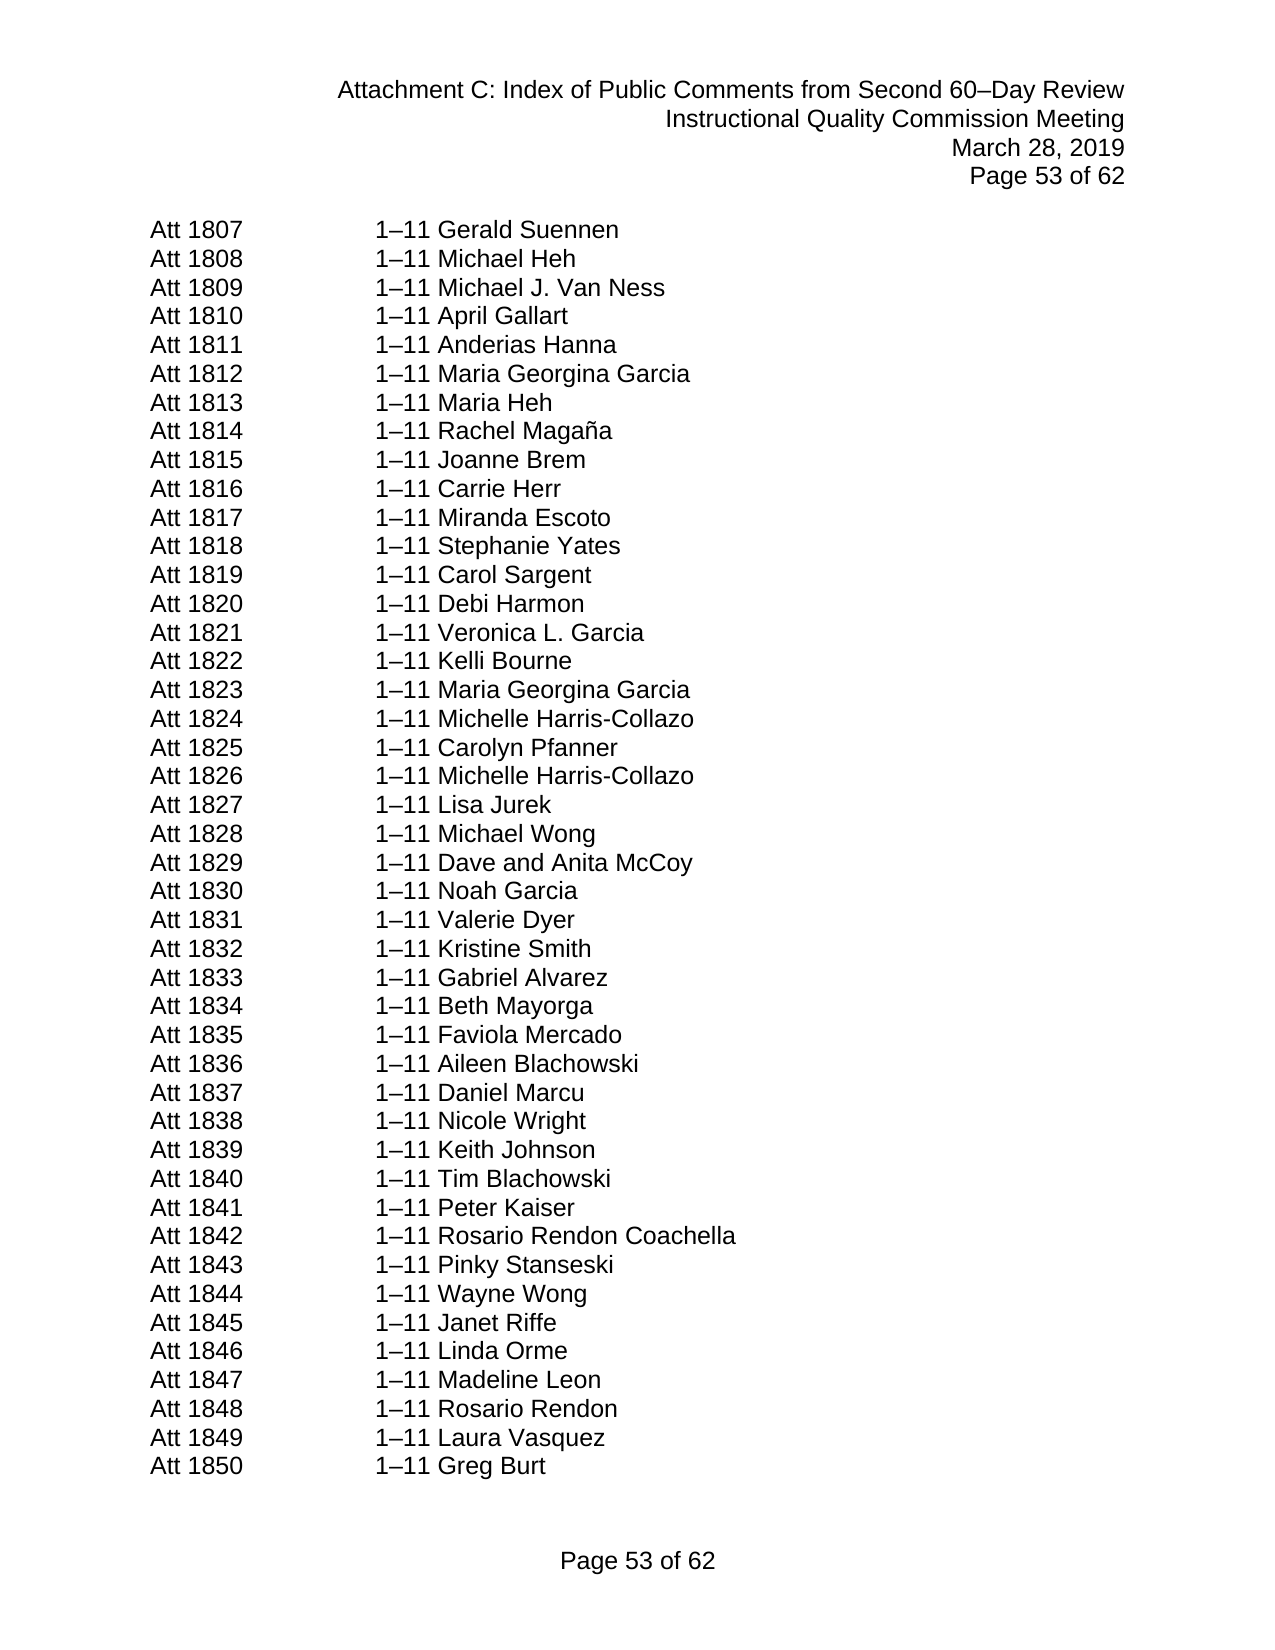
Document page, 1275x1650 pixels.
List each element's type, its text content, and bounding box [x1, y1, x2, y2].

text Att 1835 1–11 Faviola Mercado [150, 1020, 1125, 1049]
text Att 1844 1–11 Wayne Wong [150, 1279, 1125, 1307]
text Att 1845 1–11 Janet Riffe [150, 1307, 1125, 1336]
text Att 1827 1–11 Lisa Jurek [150, 790, 1125, 819]
text Att 1823 1–11 Maria Georgina Garcia [150, 675, 1125, 704]
text Att 1819 1–11 Carol Sargent [150, 560, 1125, 589]
text Att 1810 1–11 April Gallart [150, 301, 1125, 330]
text Att 1839 1–11 Keith Johnson [150, 1135, 1125, 1164]
text Att 1849 1–11 Laura Vasquez [150, 1422, 1125, 1451]
text Att 1822 1–11 Kelli Bourne [150, 646, 1125, 675]
text Att 1821 1–11 Veronica L. Garcia [150, 617, 1125, 646]
text Att 1824 1–11 Michelle Harris-Collazo [150, 704, 1125, 732]
text Att 1837 1–11 Daniel Marcu [150, 1077, 1125, 1106]
text Att 1813 1–11 Maria Heh [150, 387, 1125, 416]
text Att 1818 1–11 Stephanie Yates [150, 531, 1125, 560]
text Att 1850 1–11 Greg Burt [150, 1451, 1125, 1480]
text Att 1848 1–11 Rosario Rendon [150, 1394, 1125, 1422]
text Att 1841 1–11 Peter Kaiser [150, 1192, 1125, 1221]
text Att 1812 1–11 Maria Georgina Garcia [150, 359, 1125, 387]
text Att 1820 1–11 Debi Harmon [150, 589, 1125, 617]
text Att 1829 1–11 Dave and Anita McCoy [150, 847, 1125, 876]
text Att 1843 1–11 Pinky Stanseski [150, 1250, 1125, 1279]
text Att 1815 1–11 Joanne Brem [150, 445, 1125, 474]
text Att 1838 1–11 Nicole Wright [150, 1106, 1125, 1135]
text Att 1814 1–11 Rachel Magaña [150, 416, 1125, 445]
text Att 1832 1–11 Kristine Smith [150, 934, 1125, 962]
text Att 1846 1–11 Linda Orme [150, 1336, 1125, 1365]
text Att 1809 1–11 Michael J. Van Ness [150, 272, 1125, 301]
text Att 1807 1–11 Gerald Suennen [150, 215, 1125, 244]
text Att 1834 1–11 Beth Mayorga [150, 991, 1125, 1020]
text Att 1831 1–11 Valerie Dyer [150, 905, 1125, 934]
text Att 1808 1–11 Michael Heh [150, 244, 1125, 272]
text Att 1826 1–11 Michelle Harris-Collazo [150, 761, 1125, 790]
text Att 1825 1–11 Carolyn Pfanner [150, 732, 1125, 761]
text Att 1833 1–11 Gabriel Alvarez [150, 962, 1125, 991]
text Att 1828 1–11 Michael Wong [150, 819, 1125, 847]
text Att 1816 1–11 Carrie Herr [150, 474, 1125, 502]
text Att 1811 1–11 Anderias Hanna [150, 330, 1125, 359]
text Att 1840 1–11 Tim Blachowski [150, 1164, 1125, 1192]
text Att 1847 1–11 Madeline Leon [150, 1365, 1125, 1394]
text Att 1817 1–11 Miranda Escoto [150, 502, 1125, 531]
text Att 1836 1–11 Aileen Blachowski [150, 1049, 1125, 1077]
text Att 1830 1–11 Noah Garcia [150, 876, 1125, 905]
text Att 1842 1–11 Rosario Rendon Coachella [150, 1221, 1125, 1250]
